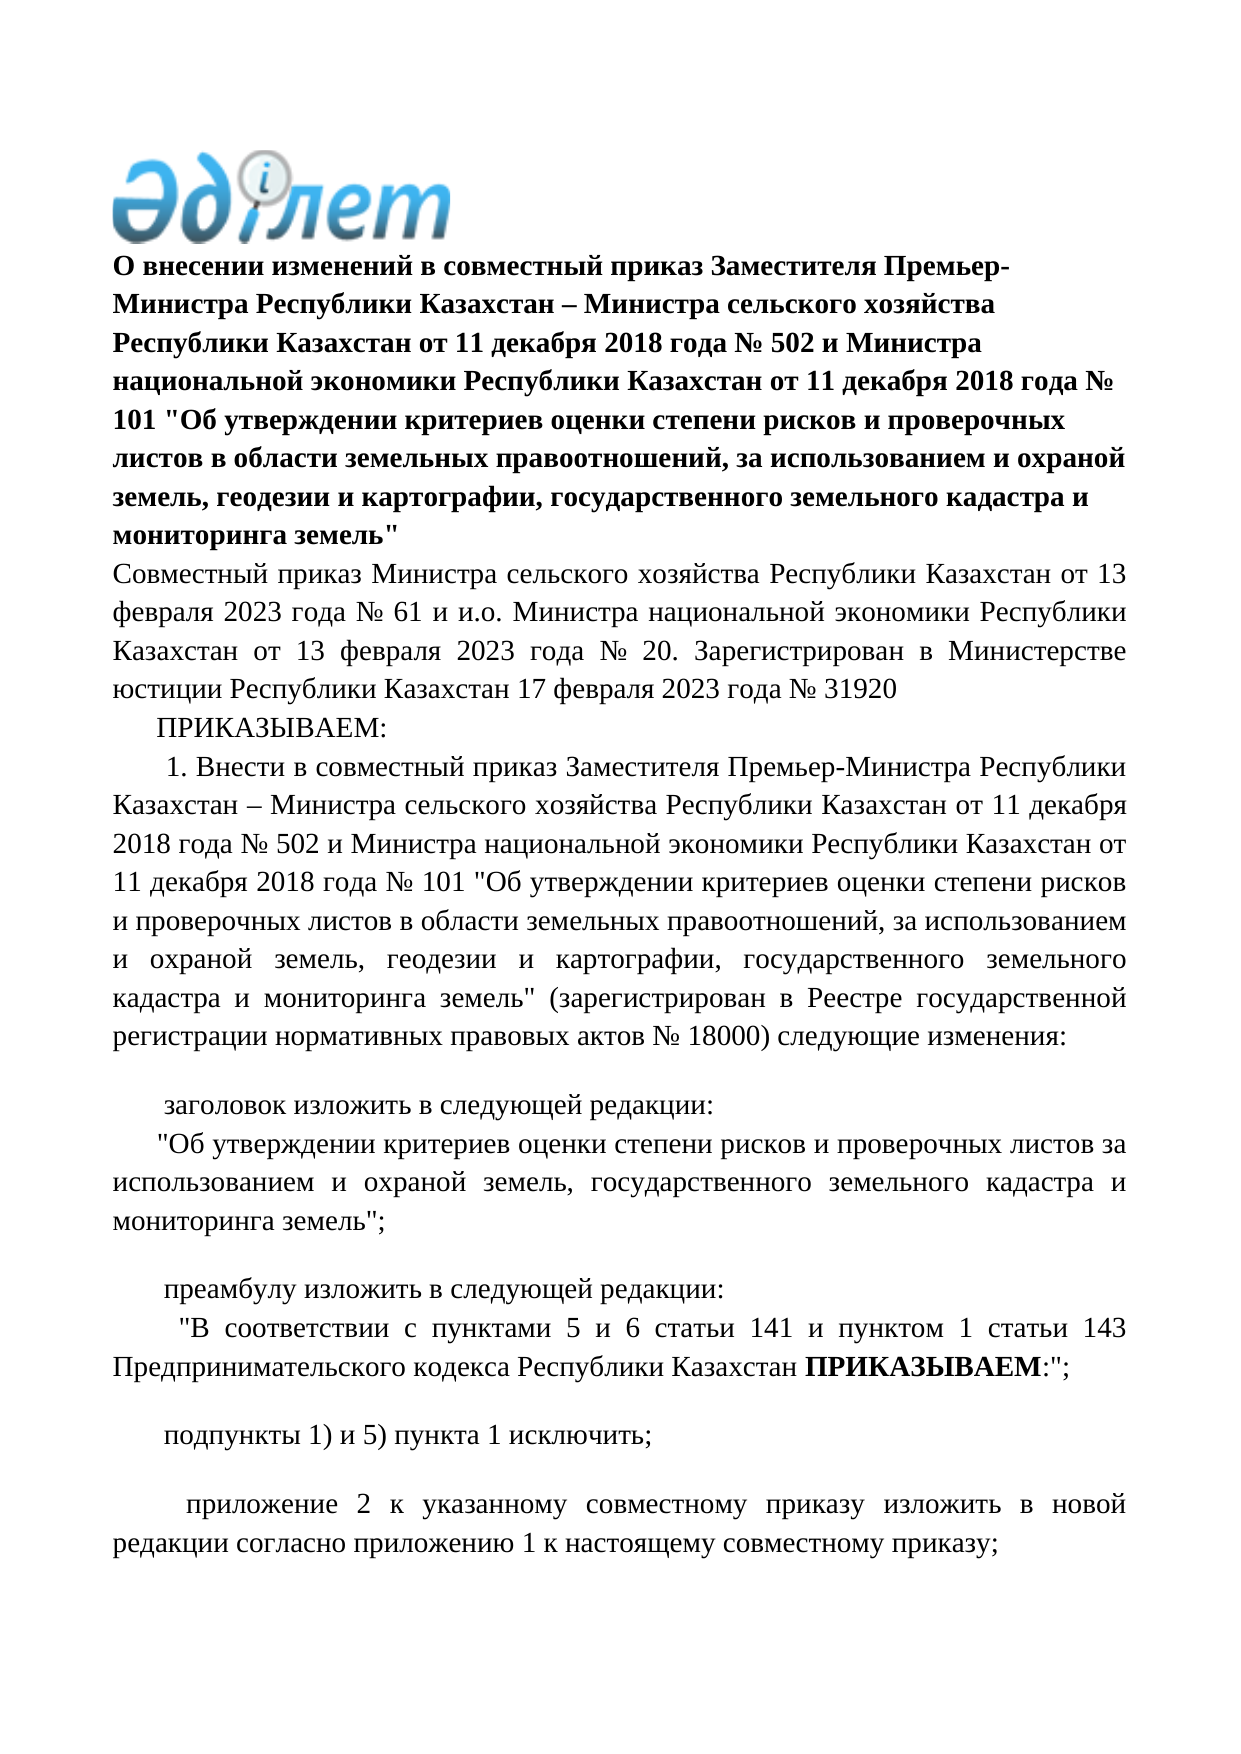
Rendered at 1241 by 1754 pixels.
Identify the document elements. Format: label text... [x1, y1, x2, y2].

text "Об утверждении критериев оценки степени рисков и проверочных листов за использованием и охраной земель, государственного земельного кадастра и мониторинга земель"; [112, 1126, 1128, 1236]
text ПРИКАЗЫВАЕМ: [112, 710, 1128, 744]
text заголовок изложить в следующей редакции: [112, 1087, 1128, 1121]
text "В соответствии с пунктами 5 и 6 статьи 141 и пунктом 1 статьи 143 Предпринимательского кодекса Республики Казахстан ПРИКАЗЫВАЕМ:"; [112, 1310, 1128, 1382]
text преамбулу изложить в следующей редакции: [112, 1272, 1128, 1305]
text приложение 2 к указанному совместному приказу изложить в новой редакции согласно приложению 1 к настоящему совместному приказу; [112, 1486, 1128, 1558]
text подпункты 1) и 5) пункта 1 исключить; [112, 1417, 1128, 1451]
text Совместный приказ Министра сельского хозяйства Республики Казахстан от 13 февраля 2023 года № 61 и и.о. Министра национальной экономики Республики Казахстан от 13 февраля 2023 года № 20. Зарегистрирован в Министерстве юстиции Республики Казахстан 17 февраля 2023 года № 31920 [112, 556, 1128, 705]
text 1. Внести в совместный приказ Заместителя Премьер-Министра Республики Казахстан – Министра сельского хозяйства Республики Казахстан от 11 декабря 2018 года № 502 и Министра национальной экономики Республики Казахстан от 11 декабря 2018 года № 101 "Об утверждении критериев оценки степени рисков и проверочных листов в области земельных правоотношений, за использованием и охраной земель, геодезии и картографии, государственного земельного кадастра и мониторинга земель" (зарегистрирован в Реестре государственной регистрации нормативных правовых актов № 18000) следующие изменения: [112, 749, 1128, 1052]
text О внесении изменений в совместный приказ Заместителя Премьер-Министра Республики Казахстан – Министра сельского хозяйства Республики Казахстан от 11 декабря 2018 года № 502 и Министра национальной экономики Республики Казахстан от 11 декабря 2018 года № 101 "Об утверждении критериев оценки степени рисков и проверочных листов в области земельных правоотношений, за использованием и охраной земель, геодезии и картографии, государственного земельного кадастра и мониторинга земель" [112, 248, 1128, 551]
picture [112, 150, 451, 244]
